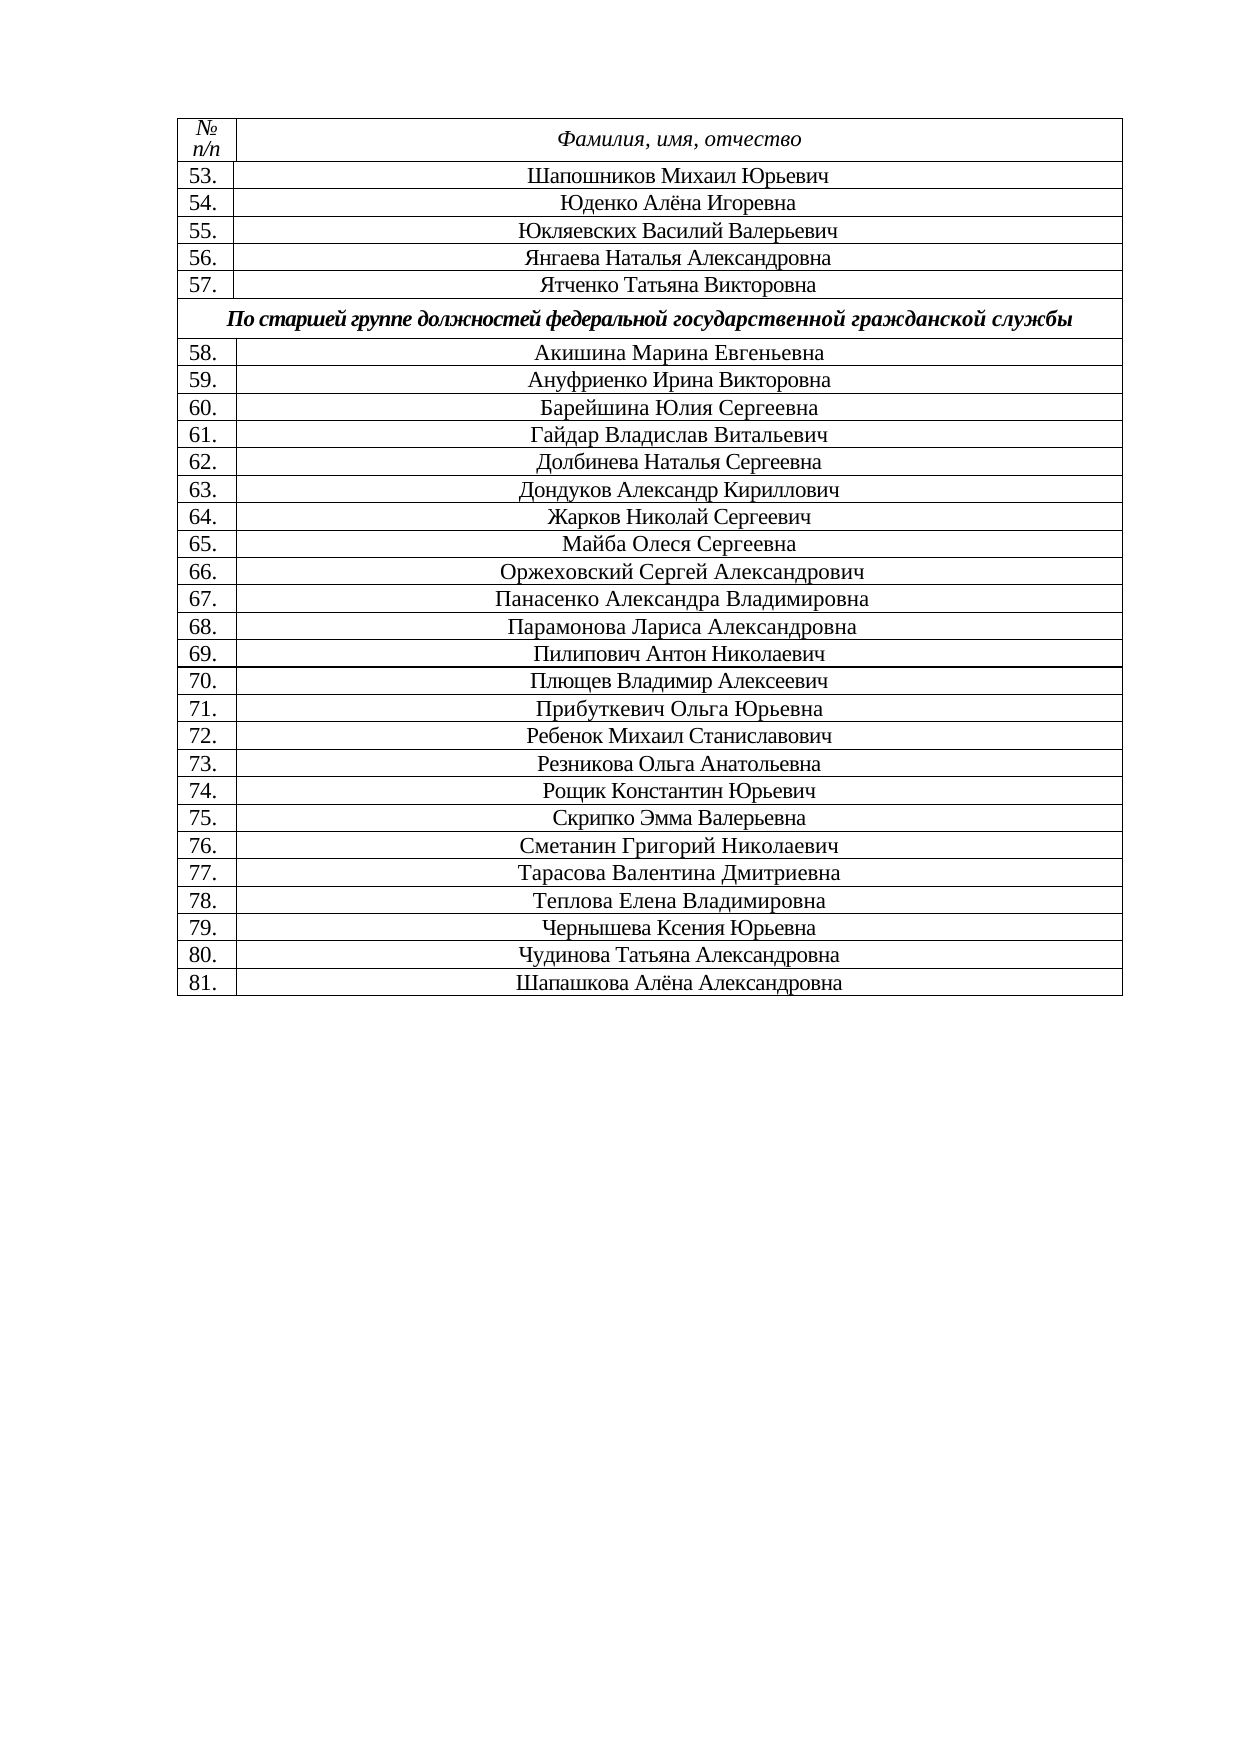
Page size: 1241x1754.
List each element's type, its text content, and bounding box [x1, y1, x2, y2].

table_cell [178, 668, 236, 694]
table_cell Тарасова Валентина Дмитриевна [237, 859, 1122, 886]
table_cell Майба Олеся Сергеевна [237, 531, 1122, 557]
table_cell [178, 366, 236, 392]
table_cell Акишина Марина Евгеньевна [237, 339, 1122, 365]
table_cell [178, 244, 233, 270]
table_cell [178, 503, 236, 529]
table_cell Пилипович Антон Николаевич [237, 640, 1122, 666]
table_cell Шапошников Михаил Юрьевич [234, 162, 1122, 188]
table_cell [178, 832, 236, 858]
table_cell [178, 585, 236, 612]
table_cell [178, 969, 236, 995]
table_cell [178, 531, 236, 557]
table_cell По старшей группе должностей федеральной государственной гражданской службы [178, 299, 1122, 338]
table_cell Сметанин Григорий Николаевич [237, 832, 1122, 858]
table_cell [178, 777, 236, 803]
table_cell Оржеховский Сергей Александрович [237, 558, 1122, 584]
table_cell Гайдар Владислав Витальевич [237, 421, 1122, 447]
table_cell Юкляевских Василий Валерьевич [234, 217, 1122, 243]
table_cell Ребенок Михаил Станиславович [237, 722, 1122, 749]
table_cell Плющев Владимир Алексеевич [237, 668, 1122, 694]
table_cell [178, 448, 236, 475]
table_cell Ануфриенко Ирина Викторовна [237, 366, 1122, 392]
table_cell [178, 271, 233, 298]
table_cell Дондуков Александр Кириллович [237, 476, 1122, 502]
table_cell [178, 859, 236, 886]
table_cell [178, 887, 236, 913]
table_header Фамилия, имя, отчество [237, 119, 1122, 161]
table_cell Шапашкова Алёна Александровна [237, 969, 1122, 995]
table_cell [178, 941, 236, 968]
table_cell Прибуткевич Ольга Юрьевна [237, 695, 1122, 721]
table_cell Рощик Константин Юрьевич [237, 777, 1122, 803]
table_cell Янгаева Наталья Александровна [234, 244, 1122, 270]
table_cell Долбинева Наталья Сергеевна [237, 448, 1122, 475]
table_cell Теплова Елена Владимировна [237, 887, 1122, 913]
table_cell [178, 558, 236, 584]
table_cell [178, 805, 236, 831]
table_cell Скрипко Эмма Валерьевна [237, 805, 1122, 831]
table_cell Чернышева Ксения Юрьевна [237, 914, 1122, 940]
table_cell [178, 750, 236, 776]
table_cell Ятченко Татьяна Викторовна [234, 271, 1122, 298]
table_cell Чудинова Татьяна Александровна [237, 941, 1122, 968]
table_cell [178, 394, 236, 420]
table_cell [178, 914, 236, 940]
table_cell Резникова Ольга Анатольевна [237, 750, 1122, 776]
table_cell Юденко Алёна Игоревна [234, 189, 1122, 216]
table_cell [178, 217, 233, 243]
table_cell [178, 339, 236, 365]
table_cell Парамонова Лариса Александровна [237, 613, 1122, 639]
table_cell Барейшина Юлия Сергеевна [237, 394, 1122, 420]
table_cell [178, 695, 236, 721]
table_cell [178, 640, 236, 666]
table_cell [178, 722, 236, 749]
table_cell Панасенко Александра Владимировна [237, 585, 1122, 612]
table_cell [178, 189, 233, 216]
table_cell [178, 162, 233, 188]
table_cell [178, 476, 236, 502]
table_cell [178, 421, 236, 447]
table_cell [178, 613, 236, 639]
table_header № п/п [178, 119, 236, 161]
table_cell Жарков Николай Сергеевич [237, 503, 1122, 529]
